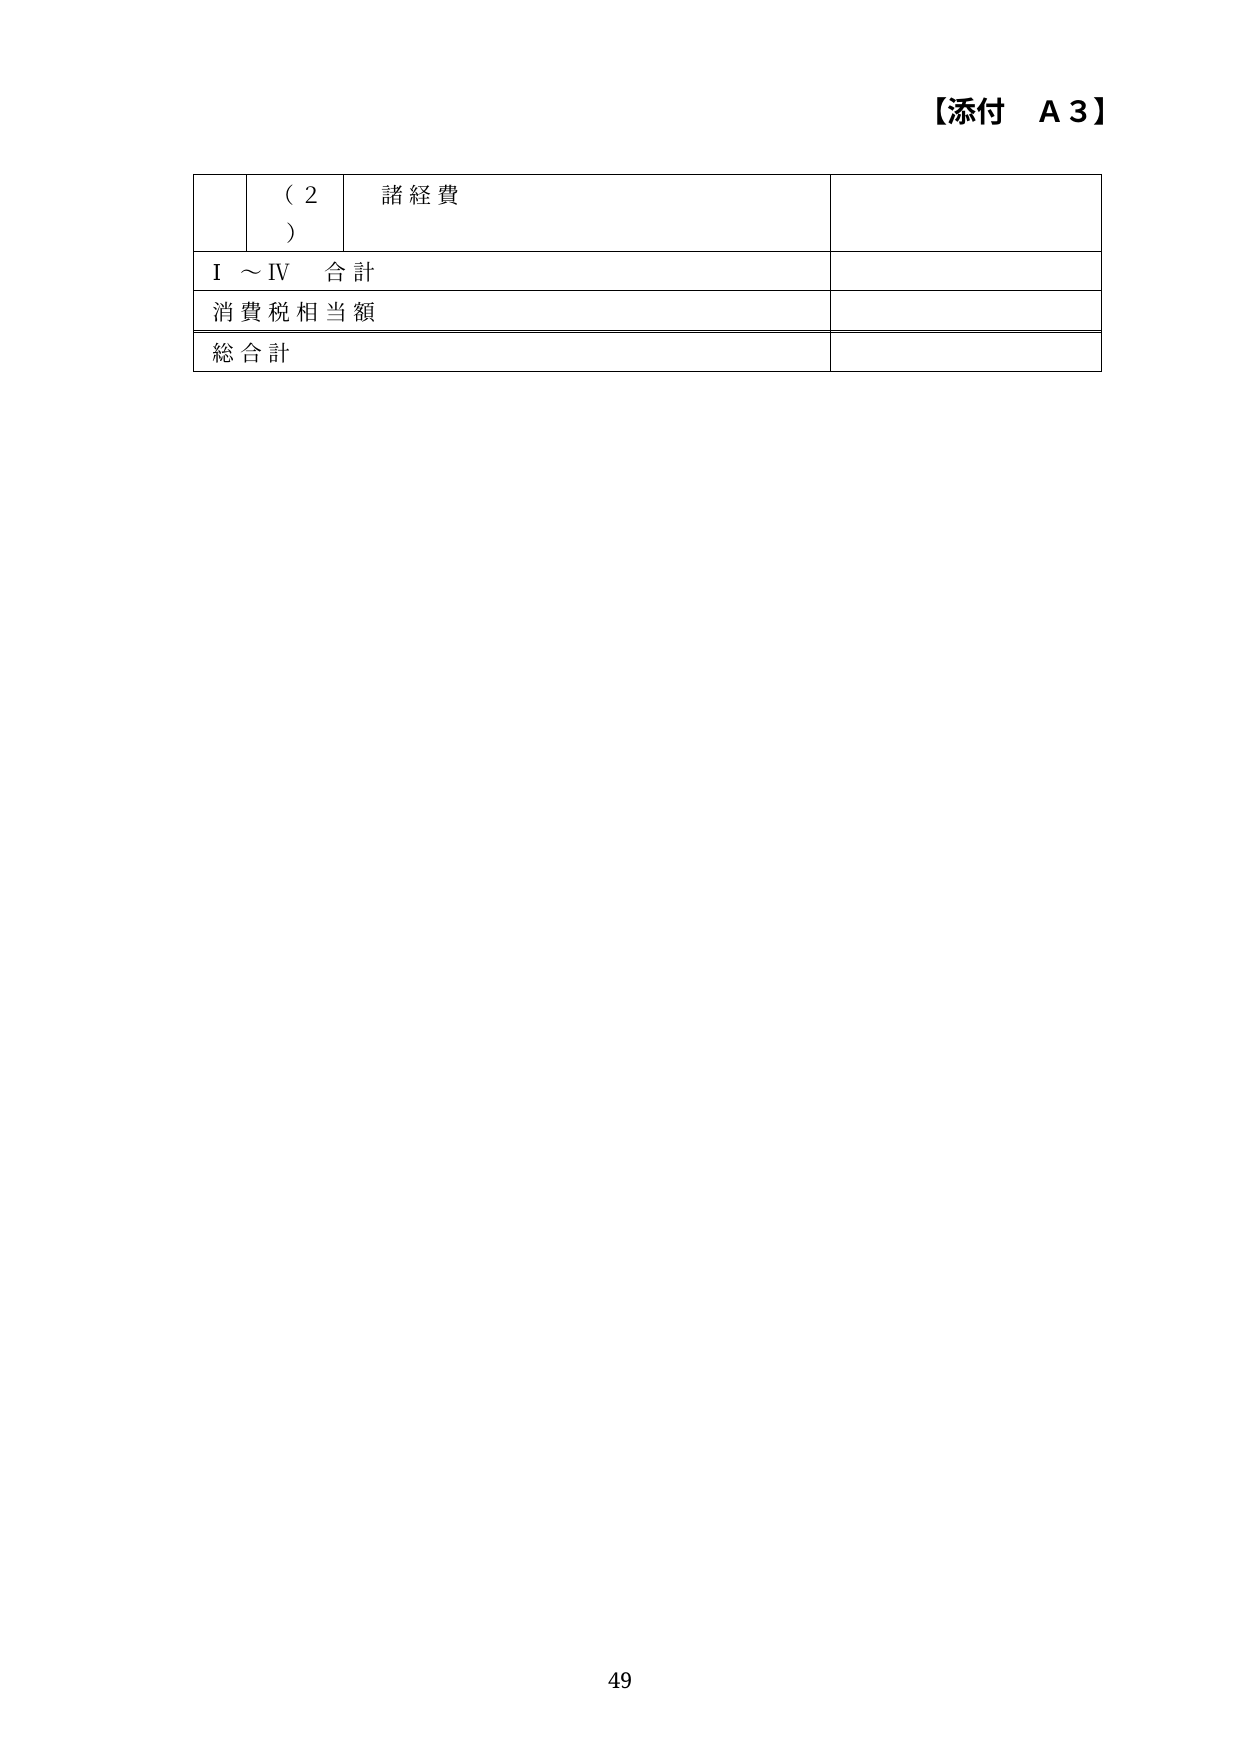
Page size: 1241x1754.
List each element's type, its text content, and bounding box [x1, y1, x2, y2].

table_cell [831, 175, 1101, 251]
table_cell [831, 291, 1101, 329]
table_cell 消費税相当額 [194, 291, 830, 329]
table_cell [831, 333, 1101, 371]
table_cell Ⅰ～Ⅳ 合計 [194, 252, 830, 290]
table_cell 諸経費 [344, 175, 830, 251]
table_cell （２） [247, 175, 343, 251]
table_cell [831, 252, 1101, 290]
table_cell 総合計 [194, 333, 830, 371]
